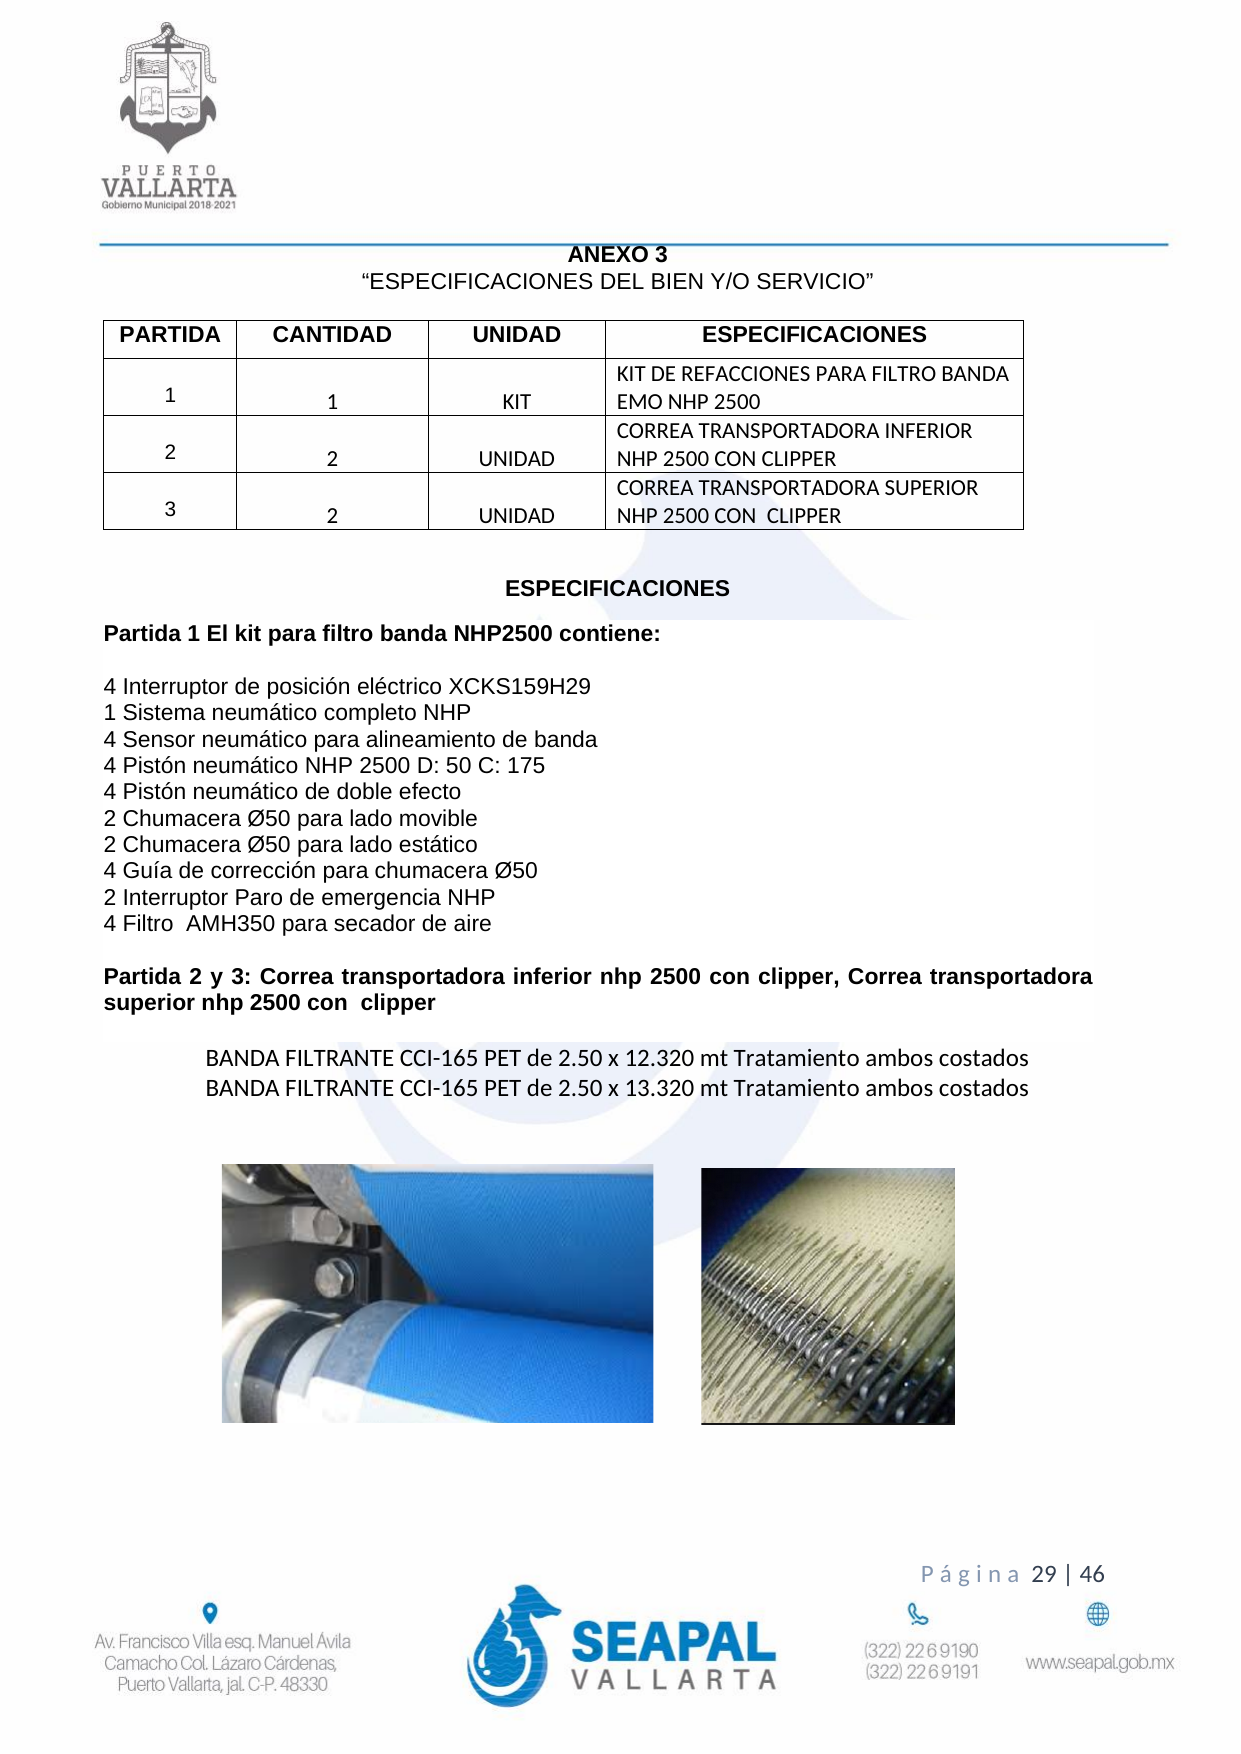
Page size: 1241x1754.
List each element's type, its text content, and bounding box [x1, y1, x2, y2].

table_cell CORREA TRANSPORTADORA SUPERIOR NHP 2500 CON CLIPPER [606, 473, 1023, 529]
table_cell UNIDAD [429, 416, 605, 472]
table_cell 2 [237, 416, 428, 472]
table_header UNIDAD [429, 321, 605, 358]
text ESPECIFICACIONES [103, 575, 1132, 601]
table_cell 3 [104, 473, 236, 529]
text 2 Chumacera Ø50 para lado estático [103, 831, 1094, 857]
table_cell 2 [104, 416, 236, 472]
table_cell CORREA TRANSPORTADORA INFERIOR NHP 2500 CON CLIPPER [606, 416, 1023, 472]
text 4 Pistón neumático NHP 2500 D: 50 C: 175 [103, 752, 1094, 778]
text Partida 2 y 3: Correa transportadora inferior nhp 2500 con clipper, Correa transportadora superior nhp 2500 con clipper [103, 963, 1094, 1016]
text 2 Chumacera Ø50 para lado movible [103, 805, 1094, 831]
table_cell KIT [429, 359, 605, 415]
table_header CANTIDAD [237, 321, 428, 358]
table_header ESPECIFICACIONES [606, 321, 1023, 358]
text 4 Interruptor de posición eléctrico XCKS159H29 [103, 673, 1094, 699]
picture [0, 0, 1241, 1750]
text 4 Pistón neumático de doble efecto [103, 778, 1094, 805]
text BANDA FILTRANTE CCI-165 PET de 2.50 x 13.320 mt Tratamiento ambos costados [103, 1072, 1132, 1103]
text 4 Filtro AMH350 para secador de aire [103, 910, 1094, 936]
text ANEXO 3 [103, 241, 1132, 268]
table_cell KIT DE REFACCIONES PARA FILTRO BANDA EMO NHP 2500 [606, 359, 1023, 415]
table_cell 1 [104, 359, 236, 415]
text Partida 1 El kit para filtro banda NHP2500 contiene: [103, 620, 1094, 647]
table_cell UNIDAD [429, 473, 605, 529]
text 1 Sistema neumático completo NHP [103, 699, 1094, 726]
table_cell 1 [237, 359, 428, 415]
table_cell 2 [237, 473, 428, 529]
text “ESPECIFICACIONES DEL BIEN Y/O SERVICIO” [103, 268, 1132, 294]
table_header PARTIDA [104, 321, 236, 358]
text 4 Guía de corrección para chumacera Ø50 [103, 857, 1094, 884]
text BANDA FILTRANTE CCI-165 PET de 2.50 x 12.320 mt Tratamiento ambos costados [103, 1042, 1132, 1072]
text 2 Interruptor Paro de emergencia NHP [103, 884, 1094, 910]
text 4 Sensor neumático para alineamiento de banda [103, 726, 1094, 752]
